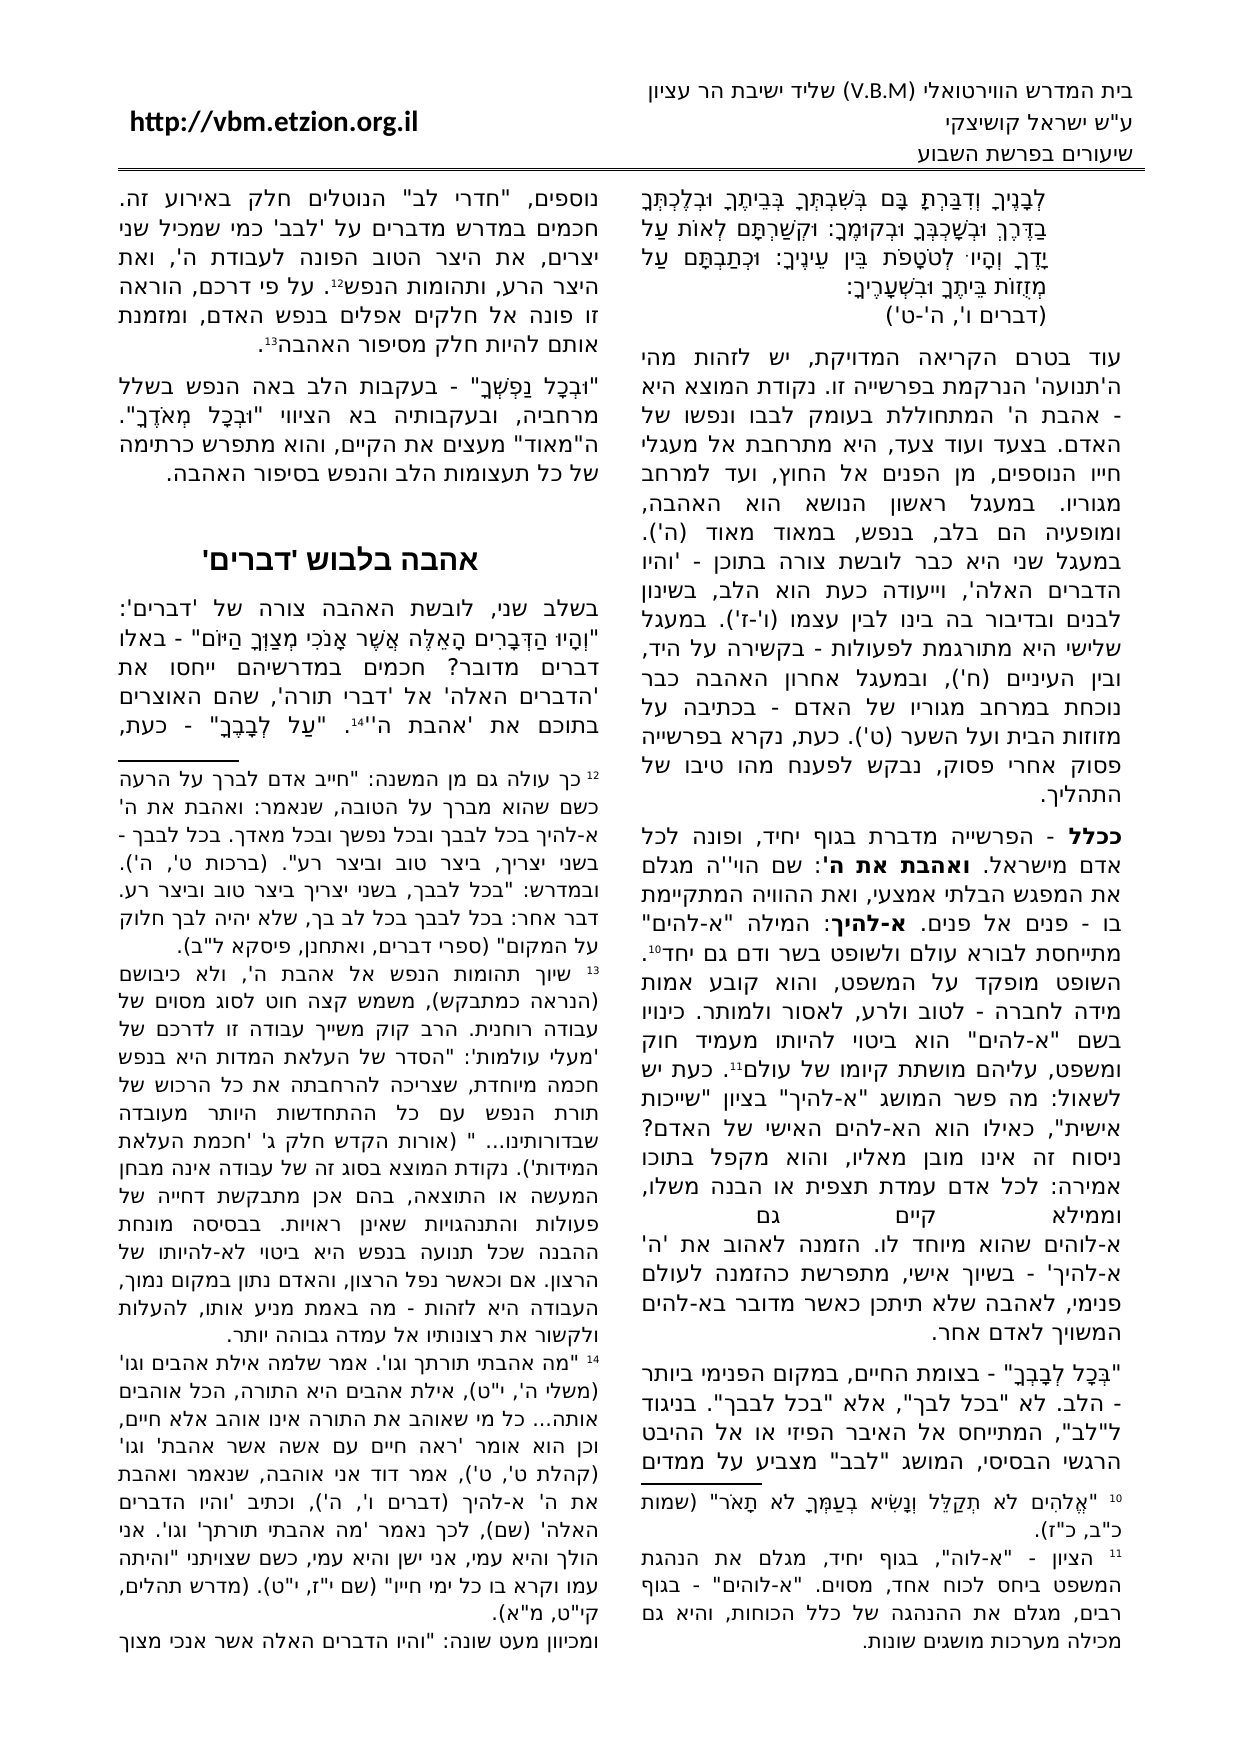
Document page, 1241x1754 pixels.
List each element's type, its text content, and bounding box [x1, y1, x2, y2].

text וְאָהַבְתָּ אֵת ה' אֱ-לֹהֶיךָ בְּכָל לְבָבְךָ וּבְכָל נַפְשְׁךָ וּבְכָל מְאֹדֶךָ: וְהָיוּ הַדְּבָרִים הָאֵלֶּה אֲשֶׁר אָנֹכִי מְצַוְּךָ הַיּוֹם עַל לְבָבֶךָ: וְשִׁנַּנְתָּם לְבָנֶיךָ וְדִבַּרְתָּ בָּם בְּשִׁבְתְּךָ בְּבֵיתֶךָ וּבְלֶכְתְּךָ בַדֶּרֶךְ וּבְשָׁכְבְּךָ וּבְקוּמֶךָ: וּקְשַׁרְתָּם לְאוֹת עַל יָדֶךָ וְהָיוּ לְטֹטָפֹת בֵּין עֵינֶיךָ: וּכְתַבְתָּם עַל מְזֻזוֹת בֵּיתֶךָ וּבִשְׁעָרֶיךָ: (דברים ו', ה'-ט') [641, 183, 1047, 329]
text עוד בטרם הקריאה המדויקת, יש לזהות מהי ה'תנועה' הנרקמת בפרשייה זו. נקודת המוצא היא - אהבת ה' המתחוללת בעומק לבבו ונפשו של האדם. בצעד ועוד צעד, היא מתרחבת אל מעגלי חייו הנוספים, מן הפנים אל החוץ, ועד למרחב מגוריו. במעגל ראשון הנושא הוא האהבה, ומופעיה הם בלב, בנפש, במאוד מאוד (ה'). במעגל שני היא כבר לובשת צורה בתוכן - 'והיו הדברים האלה', וייעודה כעת הוא הלב, בשינון לבנים ובדיבור בה בינו לבין עצמו (ו'-ז'). במעגל שלישי היא מתורגמת לפעולות - בקשירה על היד, ובין העיניים (ח'), ובמעגל אחרון האהבה כבר נוכחת במרחב מגוריו של האדם - בכתיבה על מזוזות הבית ועל השער (ט'). כעת, נקרא בפרשייה פסוק אחרי פסוק, נבקש לפענח מהו טיבו של התהליך. [641, 342, 1122, 808]
text אהבה בלבוש 'דברים' [118, 543, 562, 577]
text "וּבְכָל נַפְשְׁךָ" - בעקבות הלב באה הנפש בשלל מרחביה, ובעקבותיה בא הציווי "וּבְכָל מְאֹדֶךָ". ה"מאוד" מעצים את הקיים, והוא מתפרש כרתימה של כל תעצומות הלב והנפש בסיפור האהבה. [118, 371, 599, 488]
text "בְּכָל לְבָבְךָ" - בצומת החיים, במקום הפנימי ביותר - הלב. לא "בכל לבך", אלא "בכל לבבך". בניגוד ל"לב", המתייחס אל האיבר הפיזי או אל ההיבט הרגשי הבסיסי, המושג "לבב" מצביע על ממדים נוספים, "חדרי לב" הנוטלים חלק באירוע זה. חכמים במדרש מדברים על 'לבב' כמי שמכיל שני יצרים, את היצר הטוב הפונה לעבודת ה', ואת היצר הרע, ותהומות הנפש. על פי דרכם, הוראה זו פונה אל חלקים אפלים בנפש האדם, ומזמנת אותם להיות חלק מסיפור האהבה. [641, 1358, 1122, 1475]
text "בְּכָל לְבָבְךָ" - בצומת החיים, במקום הפנימי ביותר - הלב. לא "בכל לבך", אלא "בכל לבבך". בניגוד ל"לב", המתייחס אל האיבר הפיזי או אל ההיבט הרגשי הבסיסי, המושג "לבב" מצביע על ממדים נוספים, "חדרי לב" הנוטלים חלק באירוע זה. חכמים במדרש מדברים על 'לבב' כמי שמכיל שני יצרים, את היצר הטוב הפונה לעבודת ה', ואת היצר הרע, ותהומות הנפש. על פי דרכם, הוראה זו פונה אל חלקים אפלים בנפש האדם, ומזמנת אותם להיות חלק מסיפור האהבה. [118, 183, 599, 358]
text ככלל - הפרשייה מדברת בגוף יחיד, ופונה לכל אדם מישראל. ואהבת את ה': שם הוי''ה מגלם את המפגש הבלתי אמצעי, ואת ההוויה המתקיימת בו - פנים אל פנים. א-להיך: המילה "א-להים" מתייחסת לבורא עולם ולשופט בשר ודם גם יחד. השופט מופקד על המשפט, והוא קובע אמות מידה לחברה - לטוב ולרע, לאסור ולמותר. כינויו בשם "א-להים" הוא ביטוי להיותו מעמיד חוק ומשפט, עליהם מושתת קיומו של עולם. כעת יש לשאול: מה פשר המושג "א-להיך" בציון "שייכות אישית", כאילו הוא הא-להים האישי של האדם? ניסוח זה אינו מובן מאליו, והוא מקפל בתוכו אמירה: לכל אדם עמדת תצפית או הבנה משלו, וממילא קיים גם א-לוהים שהוא מיוחד לו. הזמנה לאהוב את 'ה' א-להיך' - בשיוך אישי, מתפרשת כהזמנה לעולם פנימי, לאהבה שלא תיתכן כאשר מדובר בא-להים המשויך לאדם אחר. [641, 821, 1122, 1346]
text בשלב שני, לובשת האהבה צורה של 'דברים': "וְהָיוּ הַדְּבָרִים הָאֵלֶּה אֲשֶׁר אָנֹכִי מְצַוְּךָ הַיּוֹם" - באלו דברים מדובר? חכמים במדרשיהם ייחסו את 'הדברים האלה' אל 'דברי תורה', שהם האוצרים בתוכם את 'אהבת ה''. "עַל לְבָבֶךָ" - כעת, הנושא הוא 'דברי תורה', וממילא המרחב בו הם נתונים הוא 'מעל' הלב - בהשראה ובהשפעה על המתחולל בו. בנקודת המוצא האהבה שכנה בלבבו, וכעת נבנית מערכת מושגים תואמת, המקרינה ומשפיעה על הלב. [118, 593, 599, 739]
